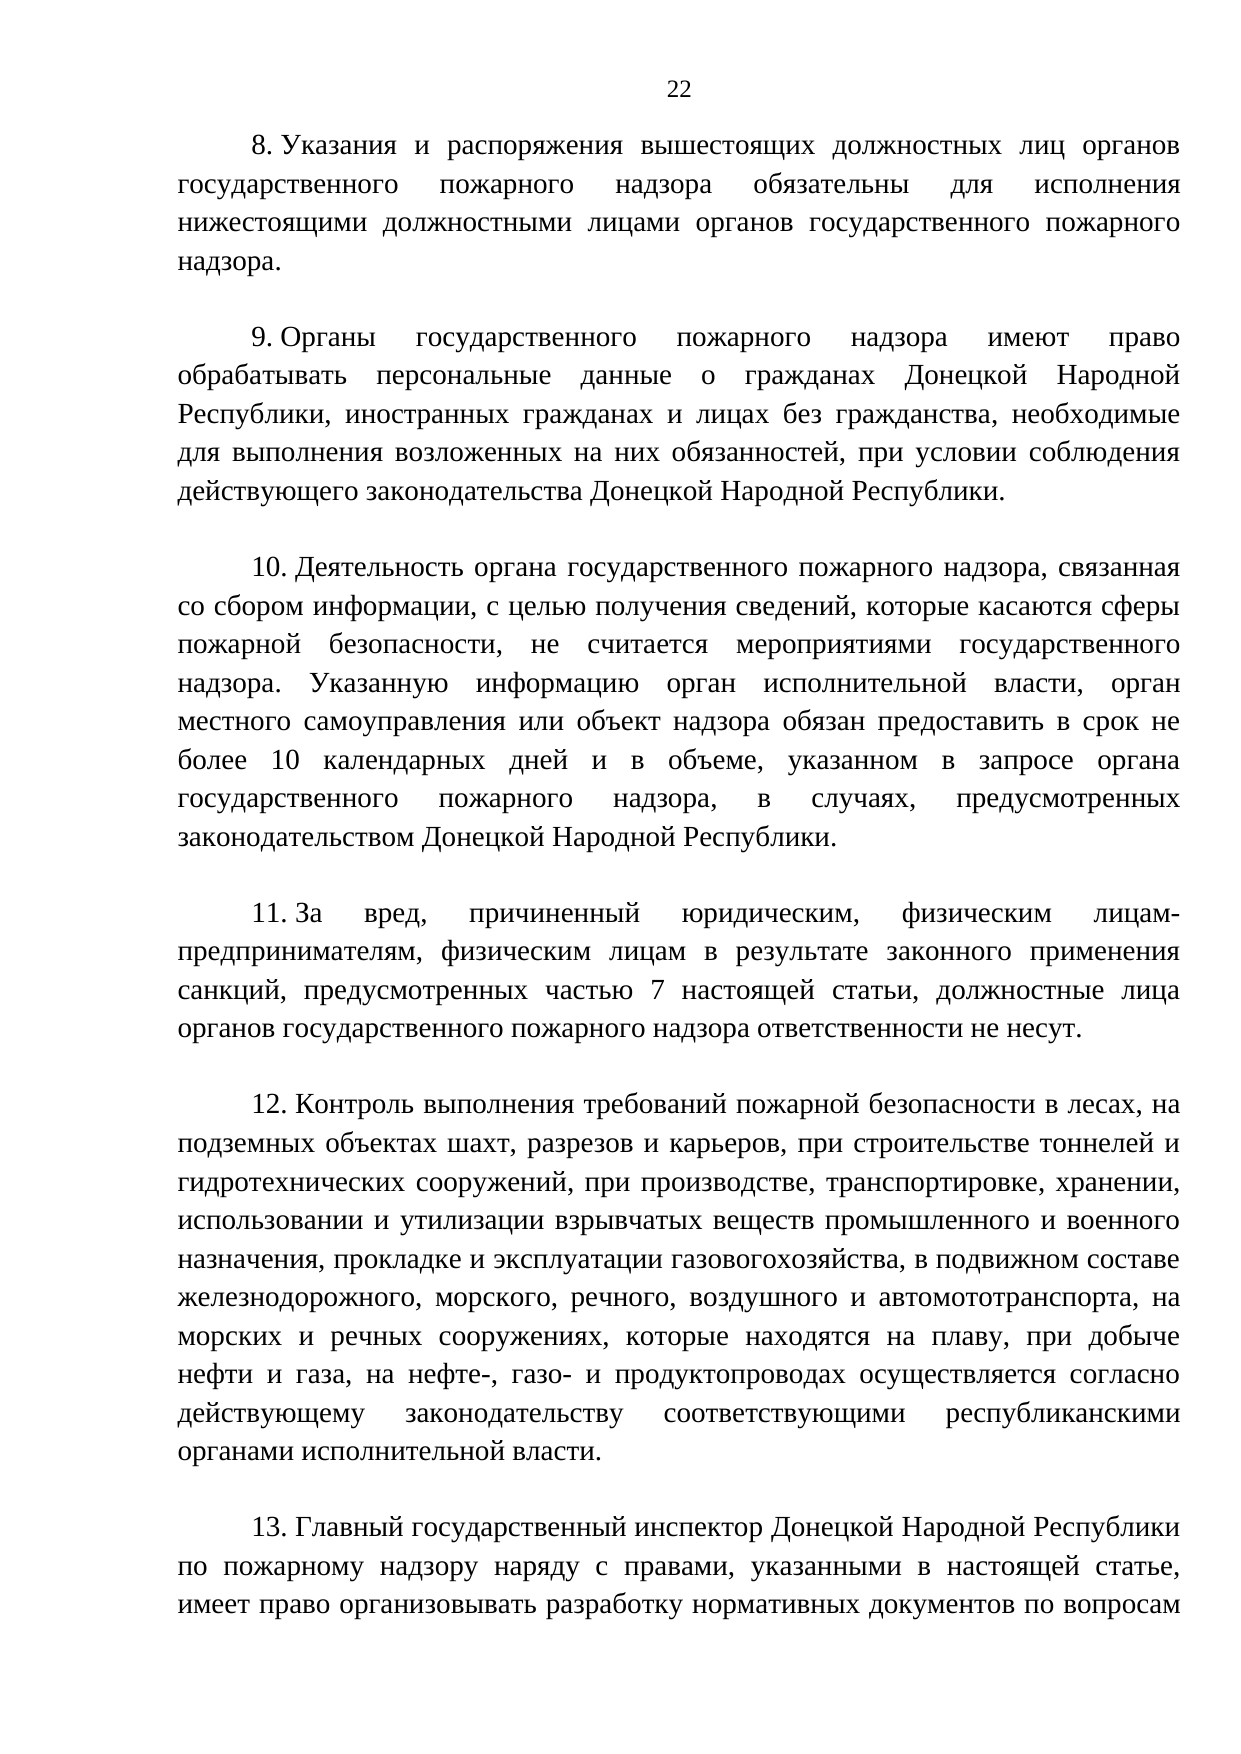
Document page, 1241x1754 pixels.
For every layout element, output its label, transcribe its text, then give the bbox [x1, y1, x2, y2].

text 12. Контроль выполнения требований пожарной безопасности в лесах, на подземных объектах шахт, разрезов и карьеров, при строительстве тоннелей и гидротехнических сооружений, при производстве, транспортировке, хранении, использовании и утилизации взрывчатых веществ промышленного и военного назначения, прокладке и эксплуатации газовогохозяйства, в подвижном составе железнодорожного, морского, речного, воздушного и автомототранспорта, на морских и речных сооружениях, которые находятся на плаву, при добыче нефти и газа, на нефте-, газо- и продуктопроводах осуществляется согласно действующему законодательству соответствующими республиканскими органами исполнительной власти. [177, 1087, 1181, 1467]
text 8. Указания и распоряжения вышестоящих должностных лиц органов государственного пожарного надзора обязательны для исполнения нижестоящими должностными лицами органов государственного пожарного надзора. [177, 127, 1181, 276]
text 10. Деятельность органа государственного пожарного надзора, связанная со сбором информации, с целью получения сведений, которые касаются сферы пожарной безопасности, не считается мероприятиями государственного надзора. Указанную информацию орган исполнительной власти, орган местного самоуправления или объект надзора обязан предоставить в срок не более 10 календарных дней и в объеме, указанном в запросе органа государственного пожарного надзора, в случаях, предусмотренных законодательством Донецкой Народной Республики. [177, 549, 1181, 852]
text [177, 1509, 1181, 1620]
text 9. Органы государственного пожарного надзора имеют право обрабатывать персональные данные о гражданах Донецкой Народной Республики, иностранных гражданах и лицах без гражданства, необходимые для выполнения возложенных на них обязанностей, при условии соблюдения действующего законодательства Донецкой Народной Республики. [177, 319, 1181, 507]
text 11. За вред, причиненный юридическим, физическим лицам-предпринимателям, физическим лицам в результате законного применения санкций, предусмотренных частью 7 настоящей статьи, должностные лица органов государственного пожарного надзора ответственности не несут. [177, 895, 1181, 1044]
